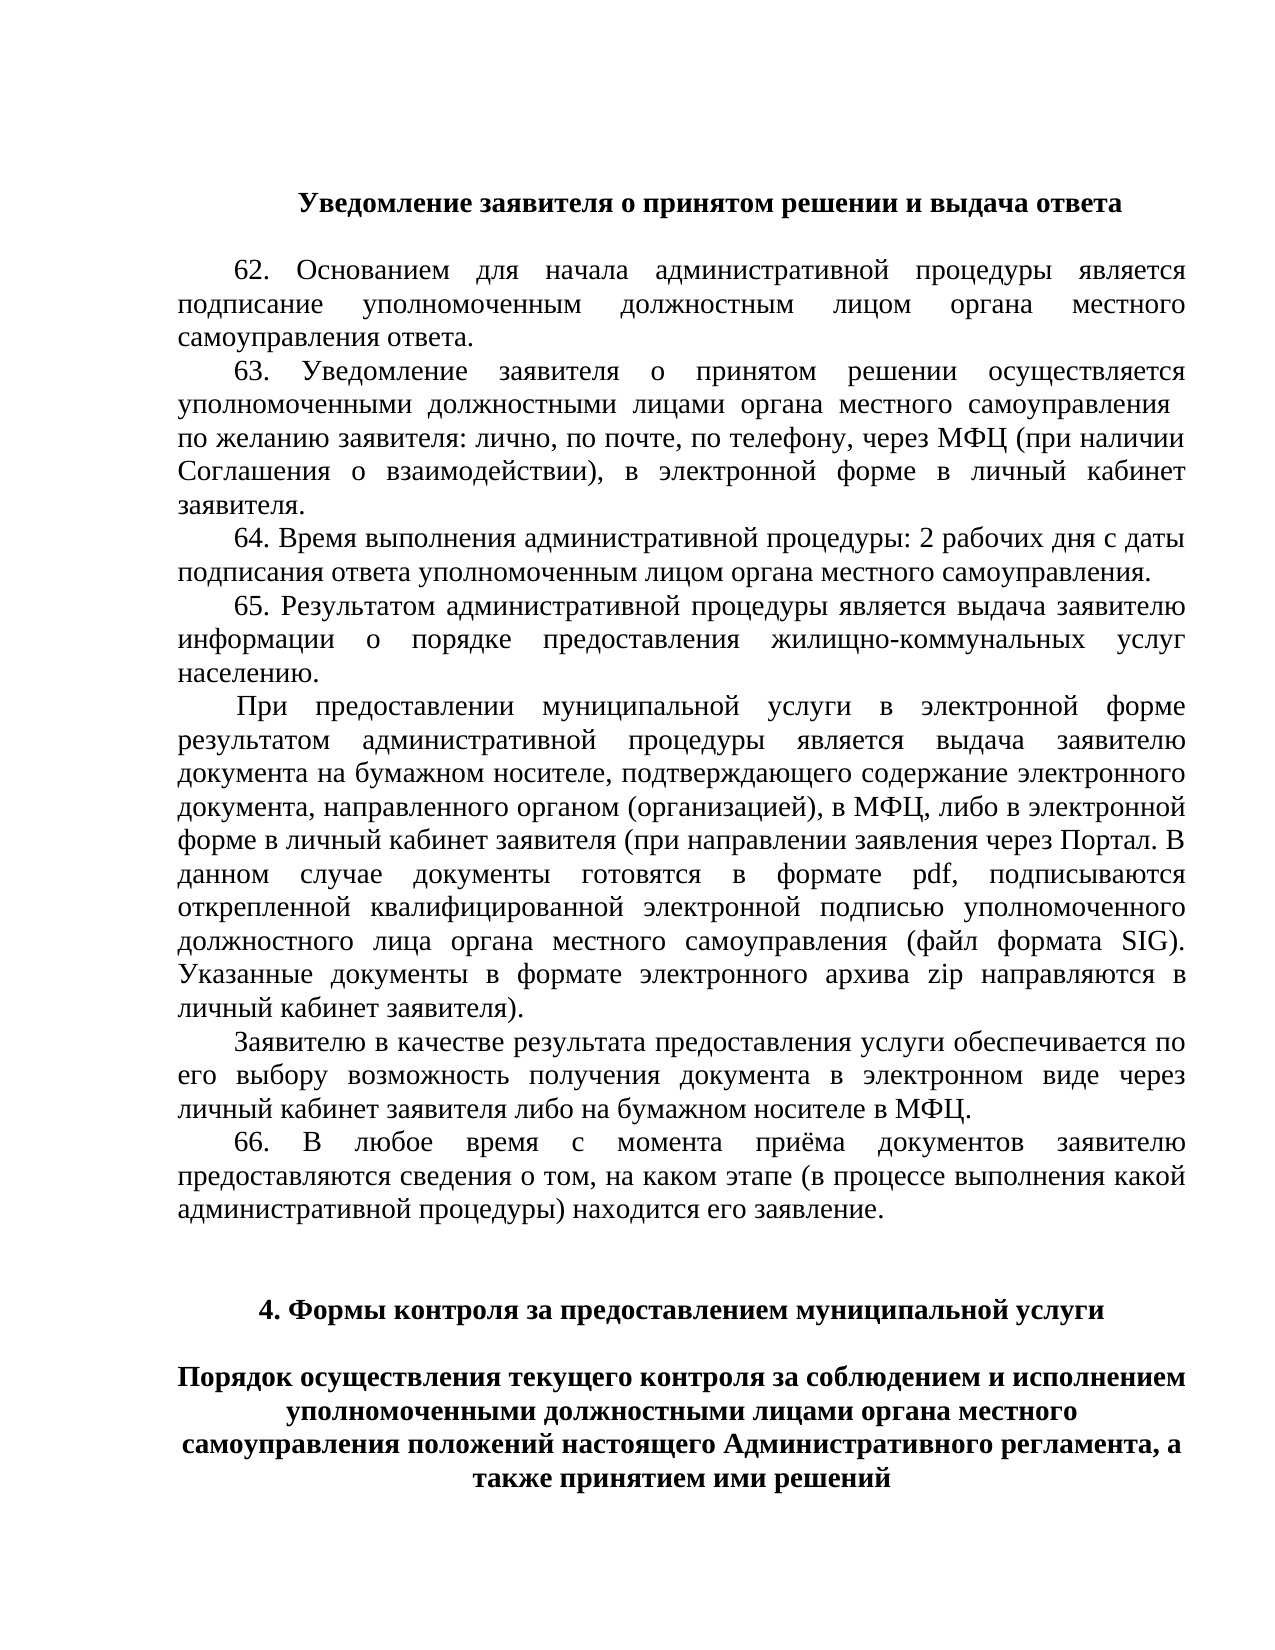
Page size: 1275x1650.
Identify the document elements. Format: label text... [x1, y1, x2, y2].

text 4. Формы контроля за предоставлением муниципальной услуги [177, 1292, 1186, 1326]
text Порядок осуществления текущего контроля за соблюдением и исполнением уполномоченными должностными лицами органа местного самоуправления положений настоящего Административного регламента, а также принятием ими решений [177, 1359, 1186, 1493]
text 66. В любое время с момента приёма документов заявителю предоставляются сведения о том, на каком этапе (в процессе выполнения какой административной процедуры) находится его заявление. [177, 1124, 1186, 1225]
text 64. Время выполнения административной процедуры: 2 рабочих дня с даты подписания ответа уполномоченным лицом органа местного самоуправления. [177, 521, 1186, 588]
text Заявителю в качестве результата предоставления услуги обеспечивается по его выбору возможность получения документа в электронном виде через личный кабинет заявителя либо на бумажном носителе в МФЦ. [177, 1024, 1186, 1124]
list При предоставлении муниципальной услуги в электронной форме результатом административной процедуры является выдача заявителю документа на бумажном носителе, подтверждающего содержание электронного документа, направленного органом (организацией), в МФЦ, либо в электронной форме в личный кабинет заявителя (при направлении заявления через Портал. В данном случае документы готовятся в формате pdf, подписываются открепленной квалифицированной электронной подписью уполномоченного должностного лица органа местного самоуправления (файл формата SIG). Указанные документы в формате электронного архива zip направляются в личный кабинет заявителя). [177, 688, 1186, 1024]
text Уведомление заявителя о принятом решении и выдача ответа [177, 185, 1186, 219]
text 63. Уведомление заявителя о принятом решении осуществляется уполномоченными должностными лицами органа местного самоуправления по желанию заявителя: лично, по почте, по телефону, через МФЦ (при наличии Соглашения о взаимодействии), в электронной форме в личный кабинет заявителя. [177, 353, 1186, 521]
text 65. Результатом административной процедуры является выдача заявителю информации о порядке предоставления жилищно-коммунальных услуг населению. [177, 588, 1186, 688]
text 62. Основанием для начала административной процедуры является подписание уполномоченным должностным лицом органа местного самоуправления ответа. [177, 252, 1186, 353]
